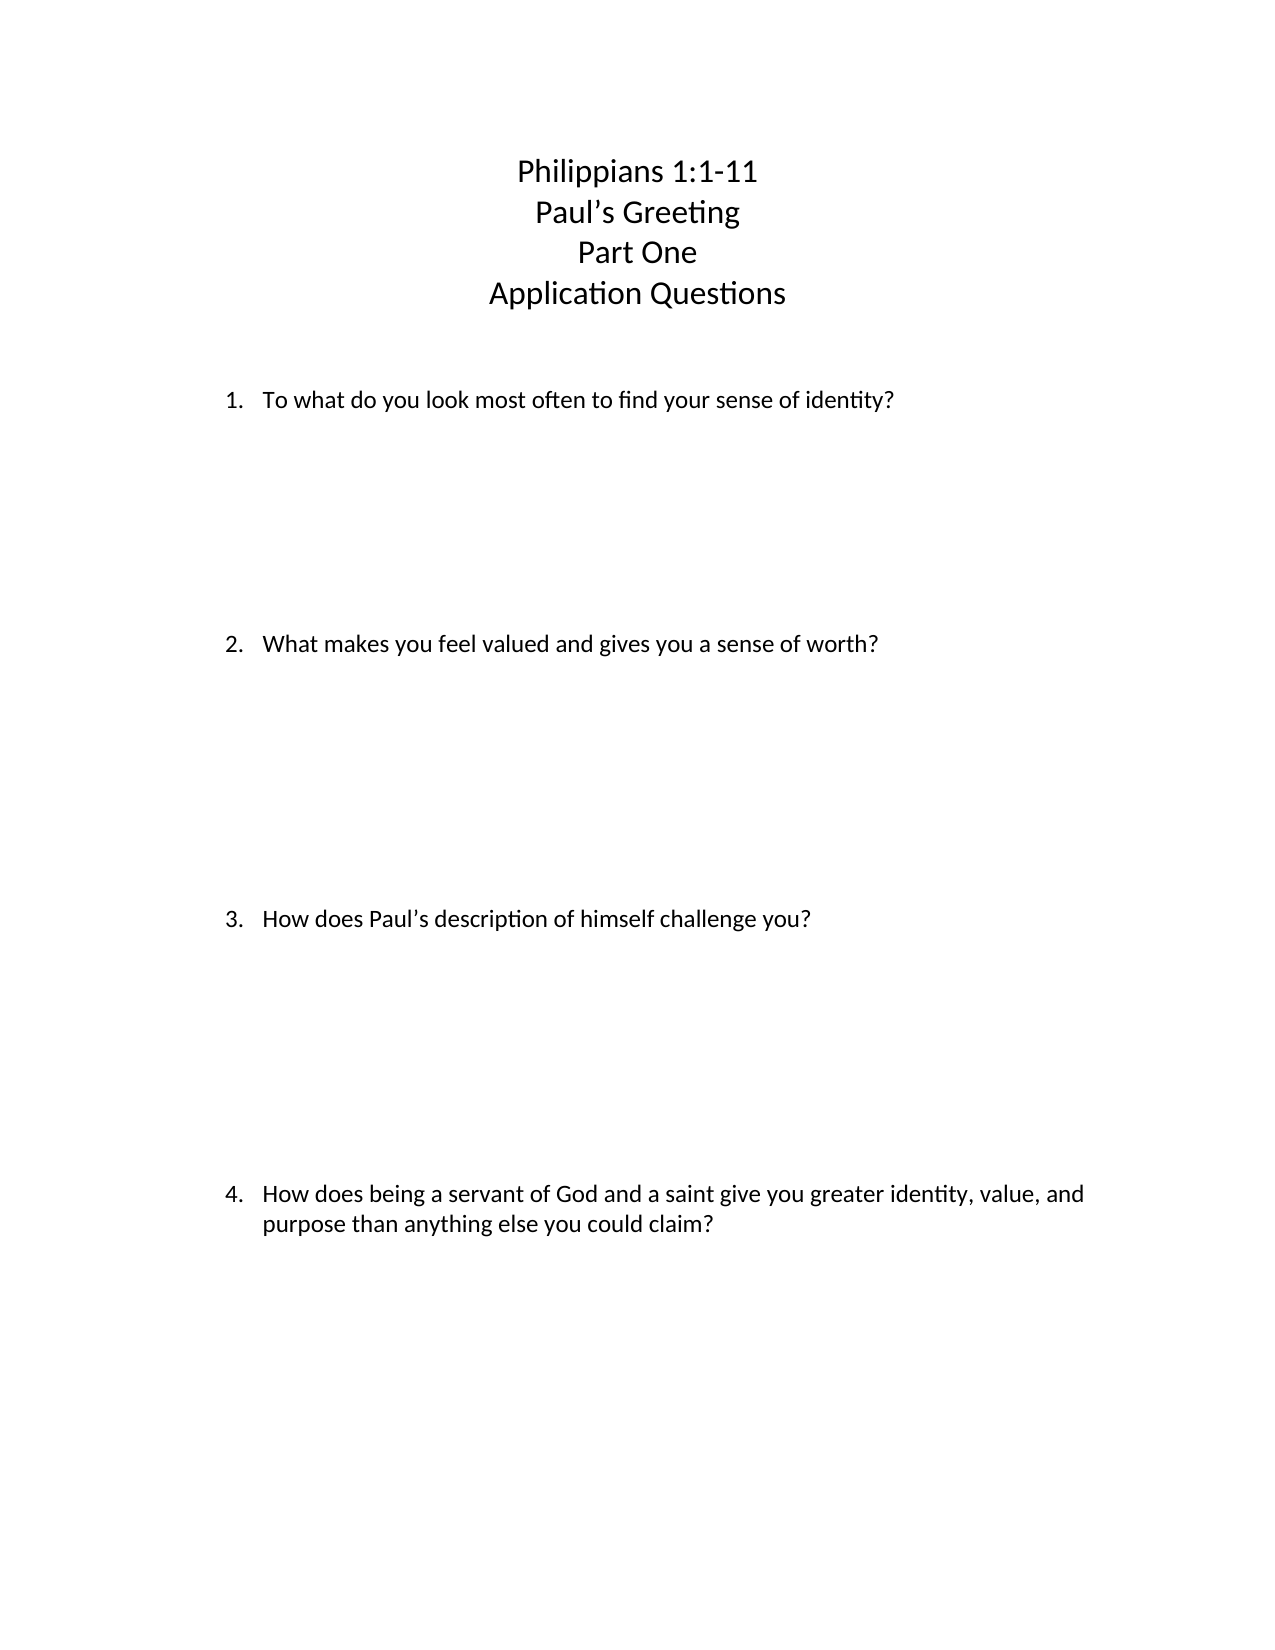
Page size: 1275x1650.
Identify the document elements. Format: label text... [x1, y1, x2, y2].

text Application Questions [150, 272, 1125, 313]
text Philippians 1:1-11 [150, 150, 1125, 191]
list How does Paul’s description of himself challenge you? [225, 903, 1125, 933]
list How does being a servant of God and a saint give you greater identity, value, and purpose than anything else you could claim? [225, 1178, 1125, 1239]
list To what do you look most often to find your sense of identity? [225, 384, 1125, 415]
list What makes you feel valued and gives you a sense of worth? [225, 628, 1125, 659]
text Paul’s Greeting [150, 191, 1125, 231]
text Part One [150, 231, 1125, 272]
